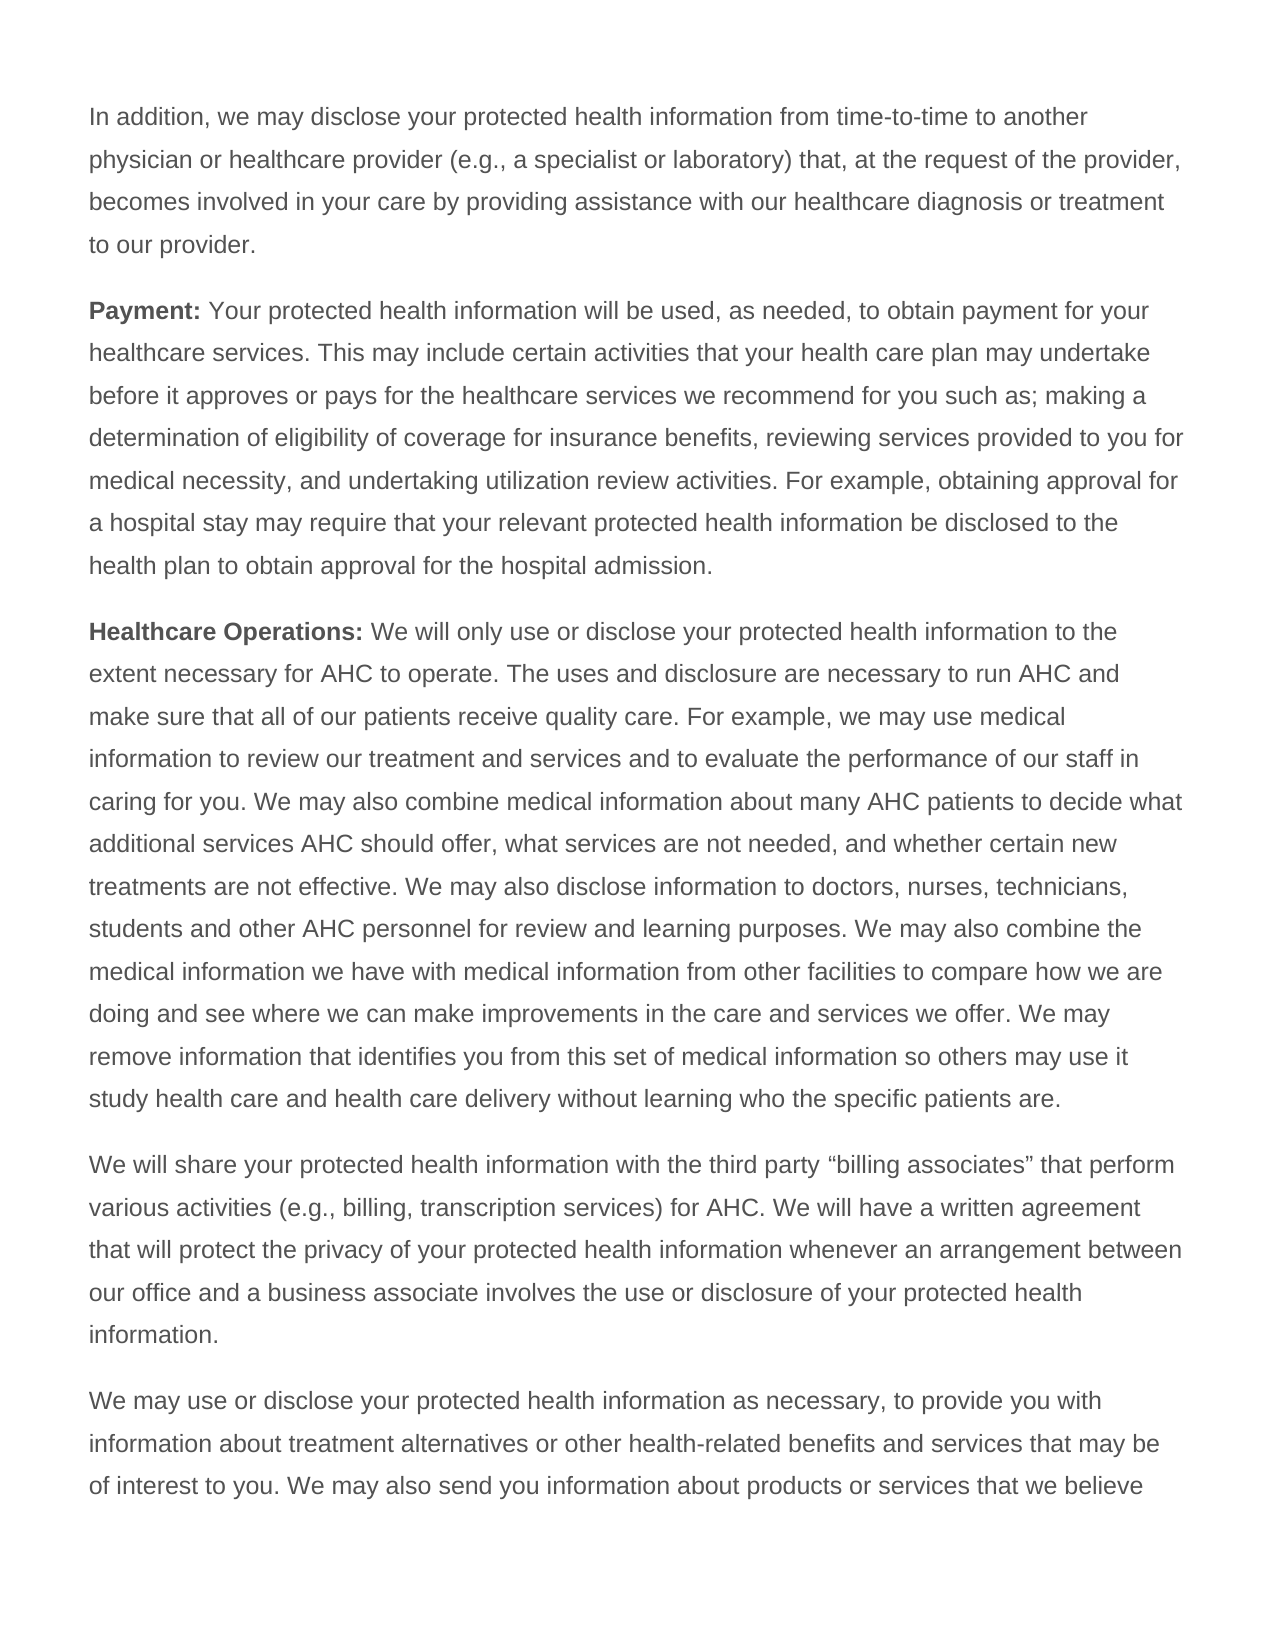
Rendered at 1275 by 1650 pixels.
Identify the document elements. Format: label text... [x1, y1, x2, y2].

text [88, 1372, 1186, 1500]
text Healthcare Operations: We will only use or disclose your protected health information to the extent necessary for AHC to operate. The uses and disclosure are necessary to run AHC and make sure that all of our patients receive quality care. For example, we may use medical information to review our treatment and services and to evaluate the performance of our staff in caring for you. We may also combine medical information about many AHC patients to decide what additional services AHC should offer, what services are not needed, and whether certain new treatments are not effective. We may also disclose information to doctors, nurses, technicians, students and other AHC personnel for review and learning purposes. We may also combine the medical information we have with medical information from other facilities to compare how we are doing and see where we can make improvements in the care and services we offer. We may remove information that identifies you from this set of medical information so others may use it study health care and health care delivery without learning who the specific patients are. [88, 603, 1186, 1113]
text We will share your protected health information with the third party “billing associates” that perform various activities (e.g., billing, transcription services) for AHC. We will have a written agreement that will protect the privacy of your protected health information whenever an arrangement between our office and a business associate involves the use or disclosure of your protected health information. [88, 1136, 1186, 1349]
text In addition, we may disclose your protected health information from time-to-time to another physician or healthcare provider (e.g., a specialist or laboratory) that, at the request of the provider, becomes involved in your care by providing assistance with our healthcare diagnosis or treatment to our provider. [88, 88, 1186, 258]
text Payment: Your protected health information will be used, as needed, to obtain payment for your healthcare services. This may include certain activities that your health care plan may undertake before it approves or pays for the healthcare services we recommend for you such as; making a determination of eligibility of coverage for insurance benefits, reviewing services provided to you for medical necessity, and undertaking utilization review activities. For example, obtaining approval for a hospital stay may require that your relevant protected health information be disclosed to the health plan to obtain approval for the hospital admission. [88, 282, 1186, 579]
